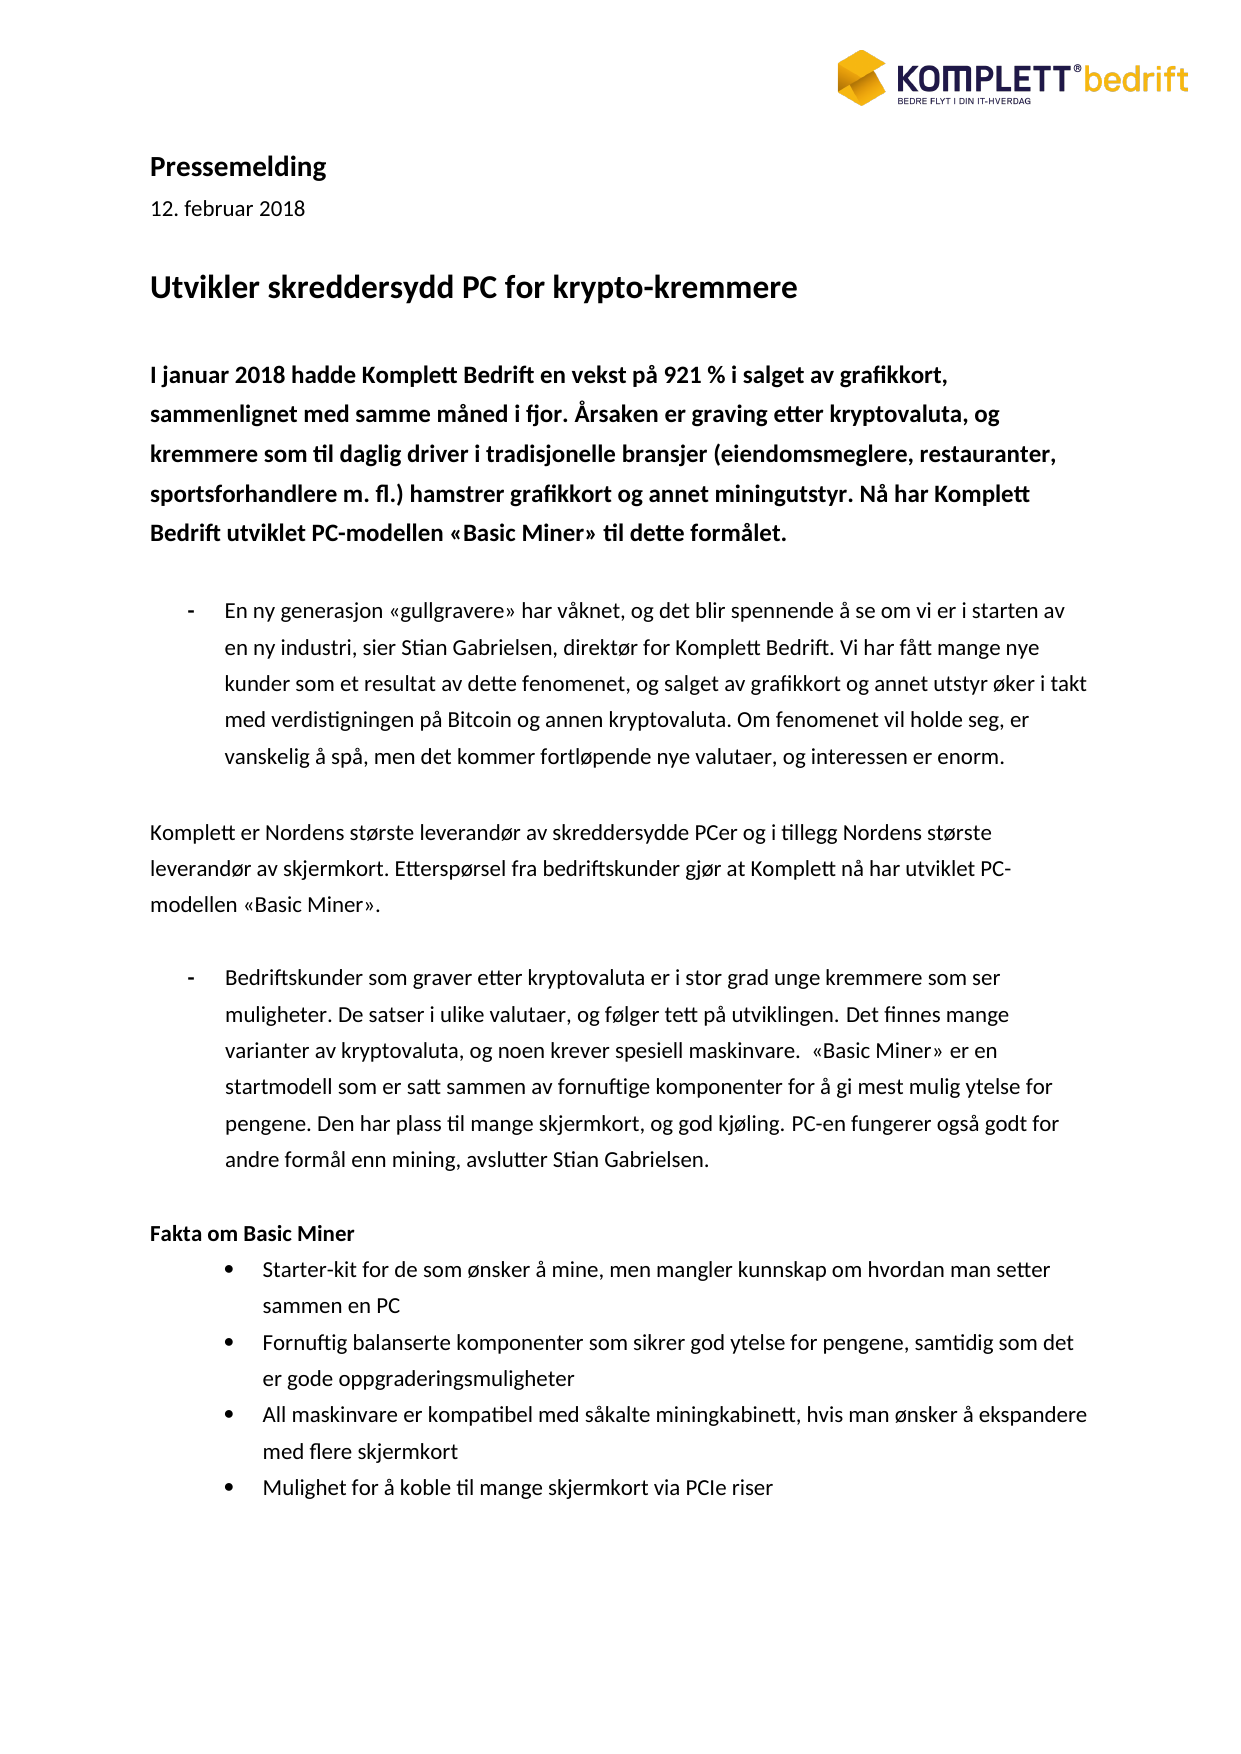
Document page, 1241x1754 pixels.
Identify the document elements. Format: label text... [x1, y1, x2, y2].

list Fornuftig balanserte komponenter som sikrer god ytelse for pengene, samtidig som det er gode oppgraderingsmuligheter [225, 1328, 1090, 1392]
text Komplett er Nordens største leverandør av skreddersydde PCer og i tillegg Nordens største leverandør av skjermkort. Etterspørsel fra bedriftskunder gjør at Komplett nå har utviklet PC-modellen «Basic Miner». [150, 818, 1090, 919]
list En ny generasjon «gullgravere» har våknet, og det blir spennende å se om vi er i starten av en ny industri, sier Stian Gabrielsen, direktør for Komplett Bedrift. Vi har fått mange nye kunder som et resultat av dette fenomenet, og salget av grafikkort og annet utstyr øker i takt med verdistigningen på Bitcoin og annen kryptovaluta. Om fenomenet vil holde seg, er vanskelig å spå, men det kommer fortløpende nye valutaer, og interessen er enorm. [187, 597, 1090, 770]
list Bedriftskunder som graver etter kryptovaluta er i stor grad unge kremmere som ser muligheter. De satser i ulike valutaer, og følger tett på utviklingen. Det finnes mange varianter av kryptovaluta, og noen krever spesiell maskinvare. «Basic Miner» er en startmodell som er satt sammen av fornuftige komponenter for å gi mest mulig ytelse for pengene. Den har plass til mange skjermkort, og god kjøling. PC-en fungerer også godt for andre formål enn mining, avslutter Stian Gabrielsen. [187, 963, 1090, 1173]
picture [837, 50, 1189, 106]
text Pressemelding [150, 148, 1090, 183]
text Utvikler skreddersydd PC for krypto-kremmere [150, 267, 1090, 307]
list All maskinvare er kompatibel med såkalte miningkabinett, hvis man ønsker å ekspandere med flere skjermkort [225, 1401, 1090, 1465]
list Starter-kit for de som ønsker å mine, men mangler kunnskap om hvordan man setter sammen en PC [225, 1255, 1090, 1319]
text Fakta om Basic Miner [150, 1219, 1090, 1247]
list Mulighet for å koble til mange skjermkort via PCIe riser [225, 1473, 1090, 1501]
text I januar 2018 hadde Komplett Bedrift en vekst på 921 % i salget av grafikkort, sammenlignet med samme måned i fjor. Årsaken er graving etter kryptovaluta, og kremmere som til daglig driver i tradisjonelle bransjer (eiendomsmeglere, restauranter, sportsforhandlere m. fl.) hamstrer grafikkort og annet miningutstyr. Nå har Komplett Bedrift utviklet PC-modellen «Basic Miner» til dette formålet. [150, 359, 1090, 548]
text 12. februar 2018 [150, 194, 1090, 222]
